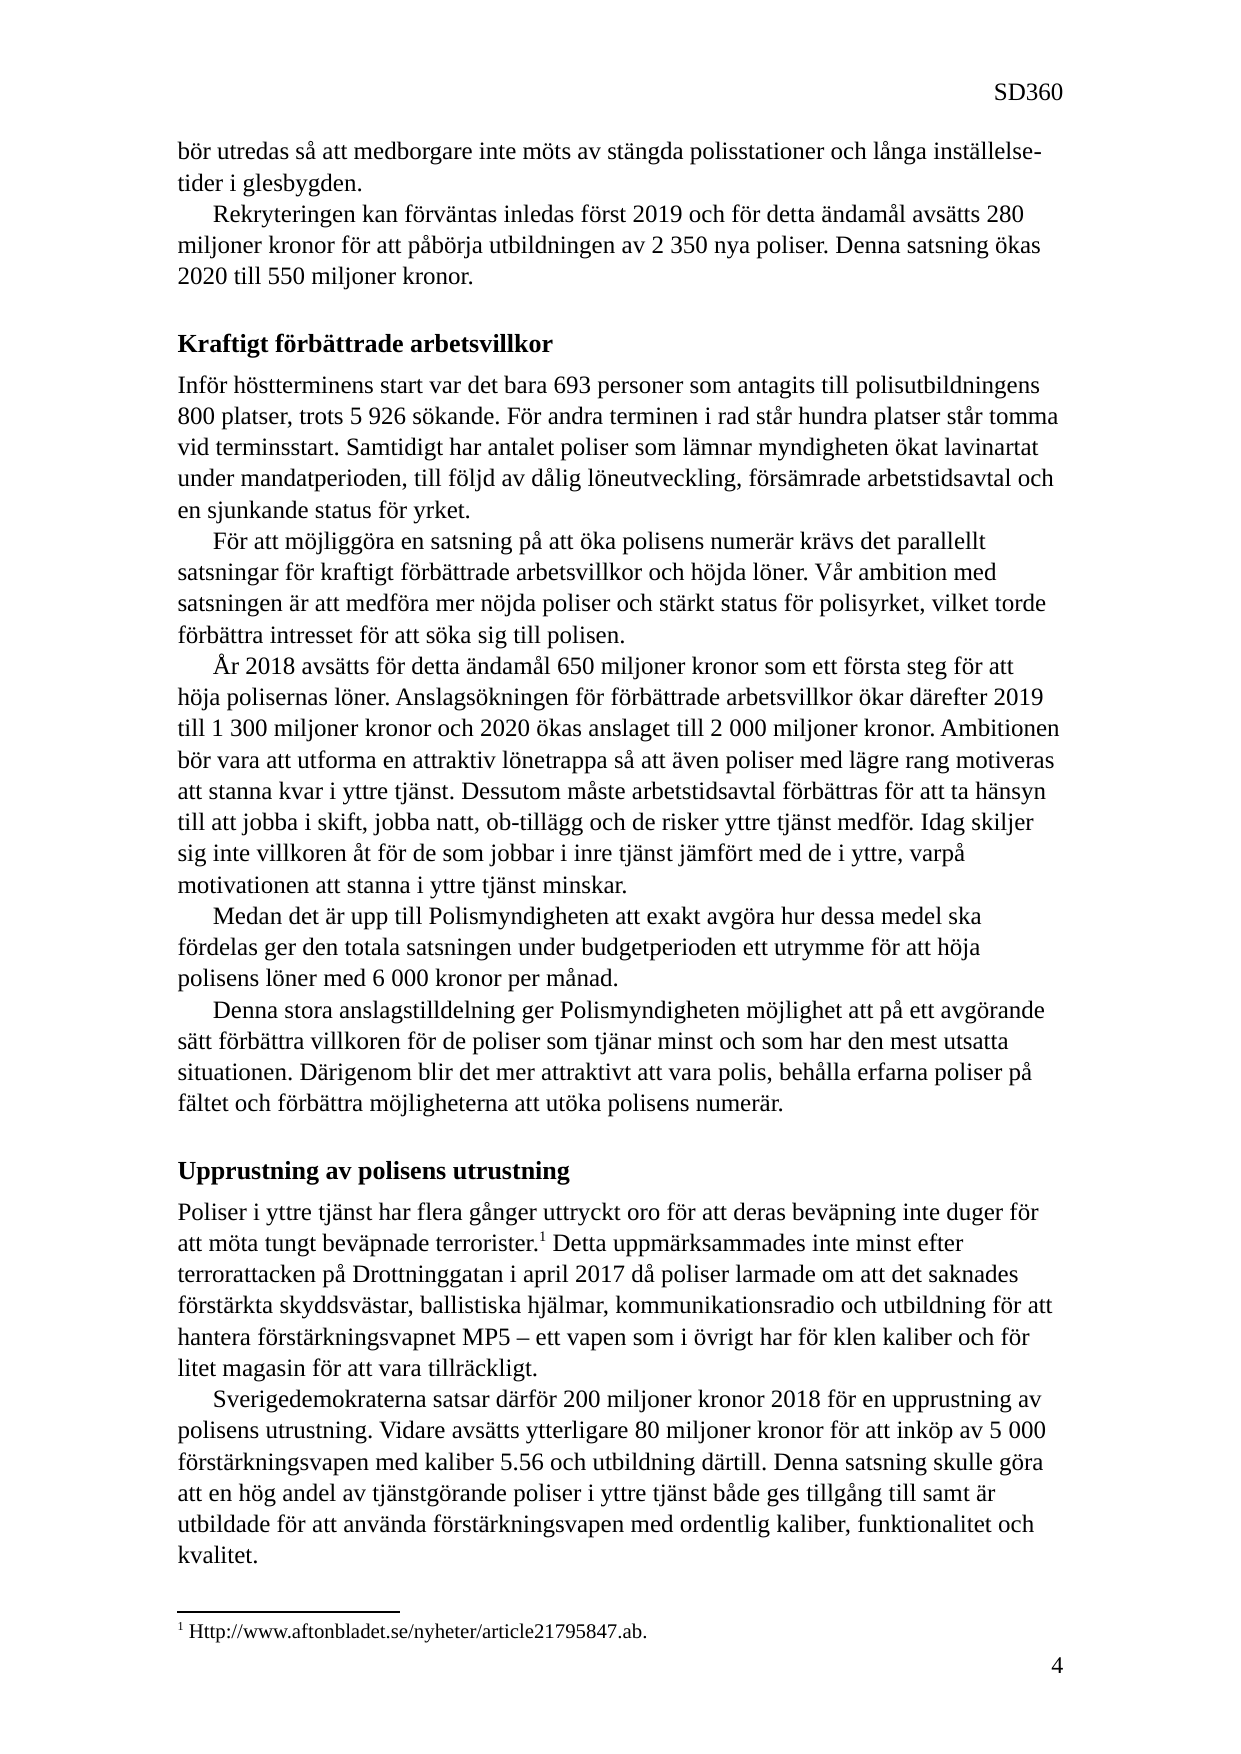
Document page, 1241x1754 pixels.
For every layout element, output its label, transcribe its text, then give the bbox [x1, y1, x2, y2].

subtitle Kraftigt förbättrade arbetsvillkor [177, 328, 1063, 359]
text Medan det är upp till Polismyndigheten att exakt avgöra hur dessa medel ska fördelas ger den totala satsningen under budgetperioden ett utrymme för att höja polisens löner med 6 000 kronor per månad. [177, 898, 1063, 992]
text Rekryteringen kan förväntas inledas först 2019 och för detta ändamål avsätts 280 miljoner kronor för att påbörja utbildningen av 2 350 nya poliser. Denna satsning ökas 2020 till 550 miljoner kronor. [177, 196, 1063, 290]
text För att möjliggöra en satsning på att öka polisens numerär krävs det parallellt satsningar för kraftigt förbättrade arbetsvillkor och höjda löner. Vår ambition med satsningen är att medföra mer nöjda poliser och stärkt status för polisyrket, vilket torde förbättra intresset för att söka sig till polisen. [177, 523, 1063, 648]
text Sverigedemokraterna satsar därför 200 miljoner kronor 2018 för en upprustning av polisens utrustning. Vidare avsätts ytterligare 80 miljoner kronor för att inköp av 5 000 förstärkningsvapen med kaliber 5.56 och utbildning därtill. Denna satsning skulle göra att en hög andel av tjänstgörande poliser i yttre tjänst både ges tillgång till samt är utbildade för att använda förstärkningsvapen med ordentlig kaliber, funktionalitet och kvalitet. [177, 1382, 1063, 1569]
text Denna stora anslagstilldelning ger Polismyndigheten möjlighet att på ett avgörande sätt förbättra villkoren för de poliser som tjänar minst och som har den mest utsatta situationen. Därigenom blir det mer attraktivt att vara polis, behålla erfarna poliser på fältet och förbättra möjligheterna att utöka polisens numerär. [177, 992, 1063, 1117]
text År 2018 avsätts för detta ändamål 650 miljoner kronor som ett första steg för att höja polisernas löner. Anslagsökningen för förbättrade arbetsvillkor ökar därefter 2019 till 1 300 miljoner kronor och 2020 ökas anslaget till 2 000 miljoner kronor. Ambitionen bör vara att utforma en attraktiv lönetrappa så att även poliser med lägre rang motiveras att stanna kvar i yttre tjänst. Dessutom måste arbetstidsavtal förbättras för att ta hänsyn till att jobba i skift, jobba natt, ob-tillägg och de risker yttre tjänst medför. Idag skiljer sig inte villkoren åt för de som jobbar i inre tjänst jämfört med de i yttre, varpå motivationen att stanna i yttre tjänst minskar. [177, 648, 1063, 898]
text Inför höstterminens start var det bara 693 personer som antagits till polisutbildningens 800 platser, trots 5 926 sökande. För andra terminen i rad står hundra platser står tomma vid terminsstart. Samtidigt har antalet poliser som lämnar myndigheten ökat lavinartat under mandatperioden, till följd av dålig löneutveckling, försämrade arbetstidsavtal och en sjunkande status för yrket. [177, 367, 1063, 523]
subtitle Upprustning av polisens utrustning [177, 1155, 1063, 1186]
text Poliser i yttre tjänst har flera gånger uttryckt oro för att deras beväpning inte duger för att möta tungt beväpnade terrorister. Detta uppmärksammades inte minst efter terrorattacken på Drottninggatan i april 2017 då poliser larmade om att det saknades förstärkta skyddsvästar, ballistiska hjälmar, kommunikationsradio och utbildning för att hantera förstärkningsvapnet MP5 – ett vapen som i övrigt har för klen kaliber och för litet magasin för att vara tillräckligt. [177, 1194, 1063, 1382]
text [177, 134, 1063, 196]
